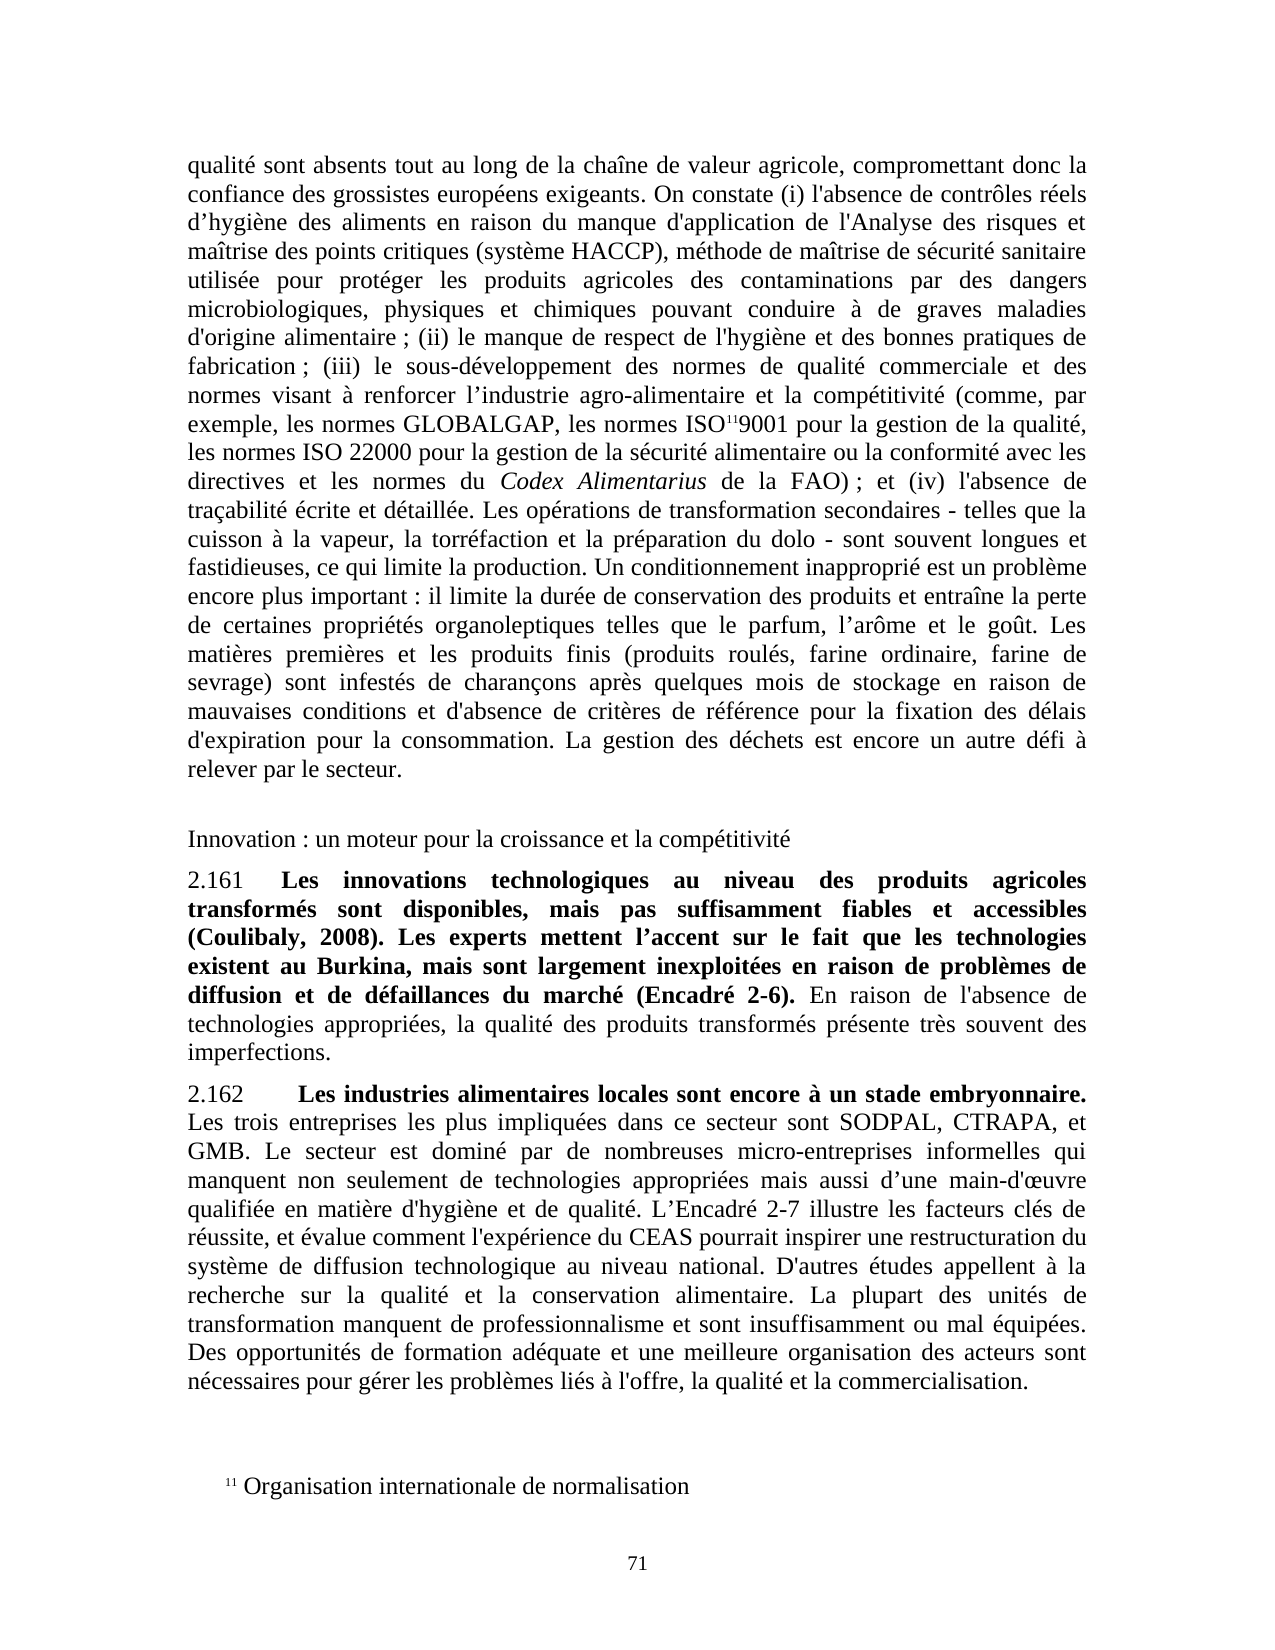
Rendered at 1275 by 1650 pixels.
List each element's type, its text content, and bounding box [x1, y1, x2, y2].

subtitle Innovation : un moteur pour la croissance et la compétitivité [187, 824, 1087, 852]
text Les industries alimentaires locales sont encore à un stade embryonnaire. Les trois entreprises les plus impliquées dans ce secteur sont SODPAL, CTRAPA, et GMB. Le secteur est dominé par de nombreuses micro-entreprises informelles qui manquent non seulement de technologies appropriées mais aussi d’une main-d'œuvre qualifiée en matière d'hygiène et de qualité. L’Encadré 2-7 illustre les facteurs clés de réussite, et évalue comment l'expérience du CEAS pourrait inspirer une restructuration du système de diffusion technologique au niveau national. D'autres études appellent à la recherche sur la qualité et la conservation alimentaire. La plupart des unités de transformation manquent de professionnalisme et sont insuffisamment ou mal équipées. Des opportunités de formation adéquate et une meilleure organisation des acteurs sont nécessaires pour gérer les problèmes liés à l'offre, la qualité et la commercialisation. [187, 1079, 1087, 1395]
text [187, 150, 1087, 782]
text Les innovations technologiques au niveau des produits agricoles transformés sont disponibles, mais pas suffisamment fiables et accessibles (Coulibaly, 2008). Les experts mettent l’accent sur le fait que les technologies existent au Burkina, mais sont largement inexploitées en raison de problèmes de diffusion et de défaillances du marché (Encadré 2-6). En raison de l'absence de technologies appropriées, la qualité des produits transformés présente très souvent des imperfections. [187, 865, 1087, 1066]
